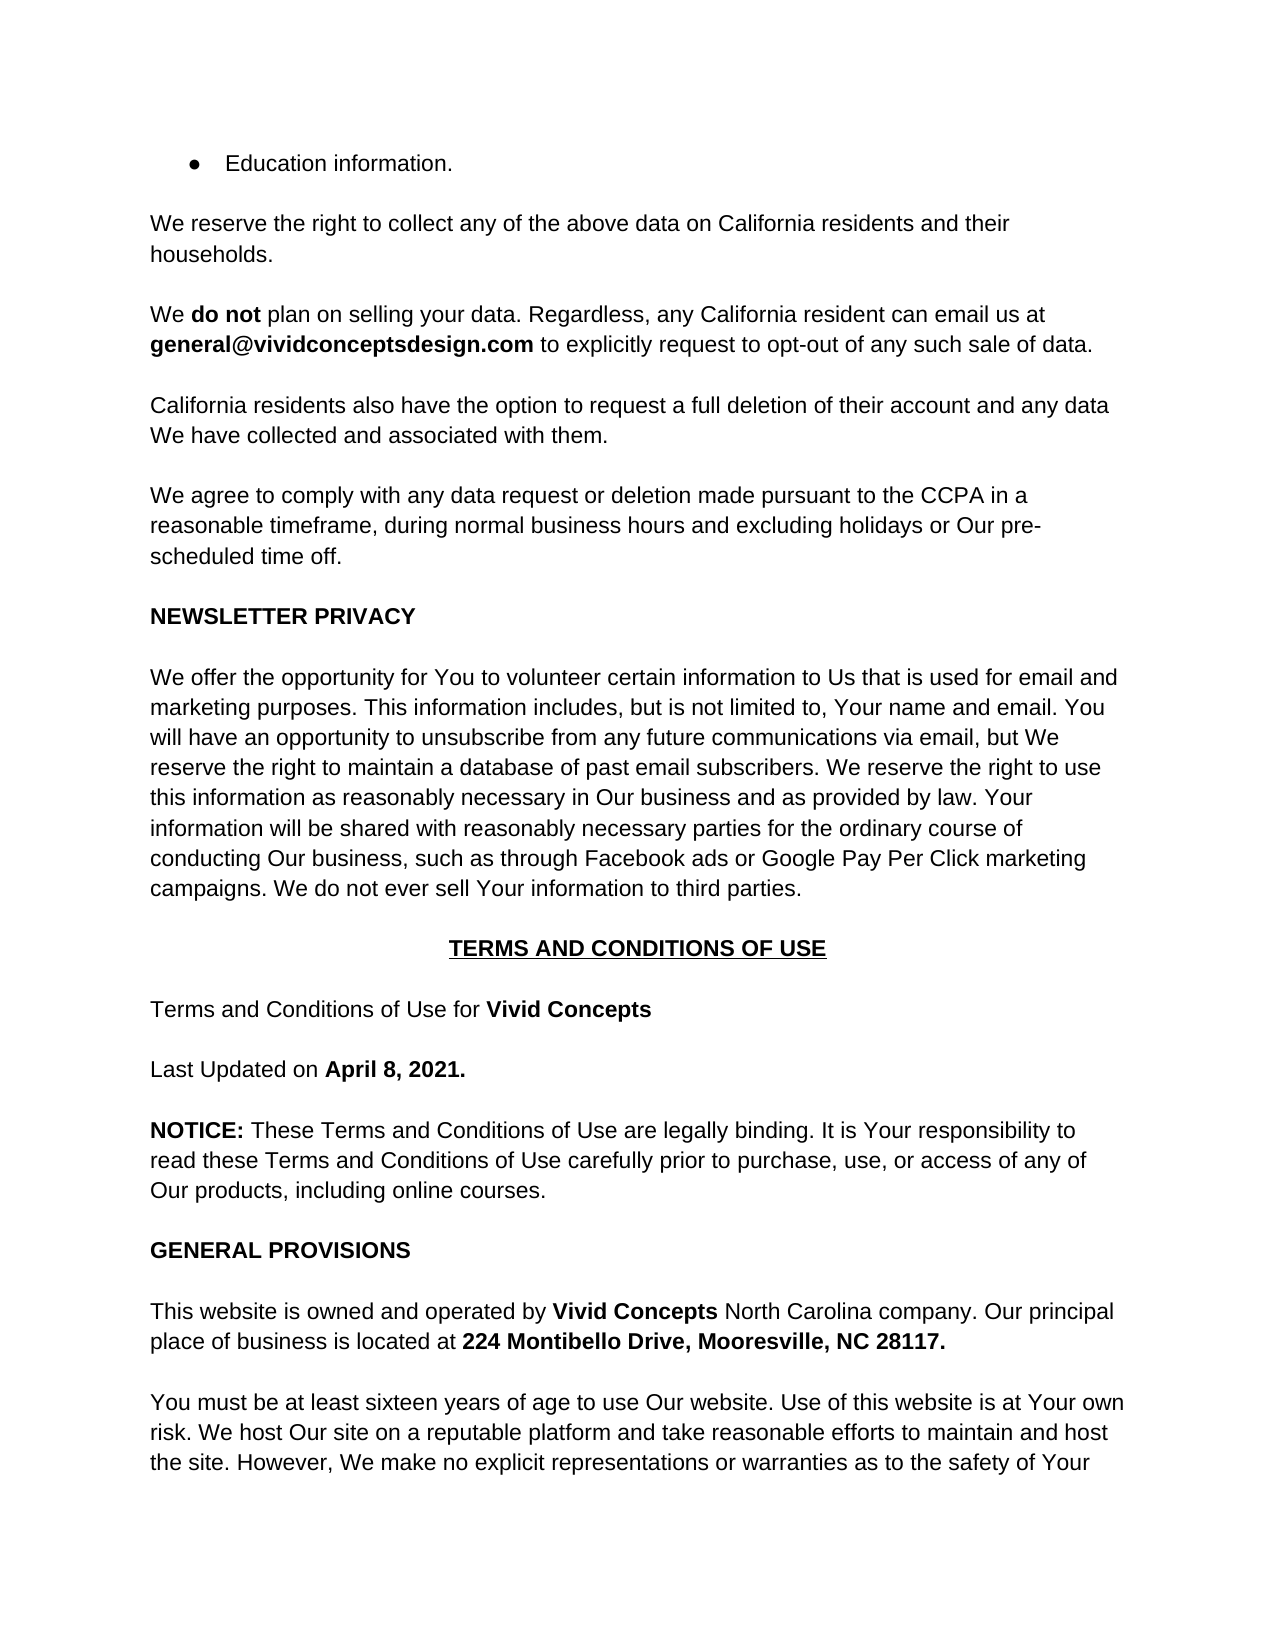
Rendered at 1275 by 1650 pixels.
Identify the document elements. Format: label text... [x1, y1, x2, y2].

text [150, 1388, 1125, 1475]
list Education information. [187, 150, 1125, 176]
text TERMS AND CONDITIONS OF USE [150, 935, 1125, 962]
text GENERAL PROVISIONS [150, 1237, 1125, 1264]
text This website is owned and operated by Vivid Concepts North Carolina company. Our principal place of business is located at 224 Montibello Drive, Mooresville, NC 28117. [150, 1298, 1125, 1354]
text We reserve the right to collect any of the above data on California residents and their households. [150, 210, 1125, 267]
text We offer the opportunity for You to volunteer certain information to Us that is used for email and marketing purposes. This information includes, but is not limited to, Your name and email. You will have an opportunity to unsubscribe from any future communications via email, but We reserve the right to maintain a database of past email subscribers. We reserve the right to use this information as reasonably necessary in Our business and as provided by law. Your information will be shared with reasonably necessary parties for the ordinary course of conducting Our business, such as through Facebook ads or Google Pay Per Click marketing campaigns. We do not ever sell Your information to third parties. [150, 663, 1125, 901]
text We do not plan on selling your data. Regardless, any California resident can email us at general@vividconceptsdesign.com to explicitly request to opt-out of any such sale of data. [150, 301, 1125, 358]
text NOTICE: These​ ​Terms​ ​and​ ​Conditions​ ​of​ ​Use​ ​are​ ​legally​ ​binding.​ ​It​ ​is​ ​Your responsibility​ ​to​ ​read​ ​these​ ​Terms​ ​and​ ​Conditions​ ​of​ ​Use​ ​carefully​ ​prior​ ​to​ ​purchase, use,​ ​or​ ​access​ ​of​ ​any​ ​of​ ​Our​ ​products,​ ​including​ ​online​ ​courses. [150, 1117, 1125, 1203]
text We agree to comply with any data request or deletion made pursuant to the CCPA in a reasonable timeframe, during normal business hours and excluding holidays or Our pre-scheduled time off. [150, 482, 1125, 569]
text Terms​ ​and​ ​Conditions​ ​of​ ​Use​ ​for​ Vivid Concepts [150, 996, 1125, 1022]
text California residents also have the option to request a full deletion of their account and any data We have collected and associated with them. [150, 392, 1125, 448]
text NEWSLETTER PRIVACY [150, 603, 1125, 629]
text Last Updated on April 8, 2021. [150, 1056, 1125, 1083]
